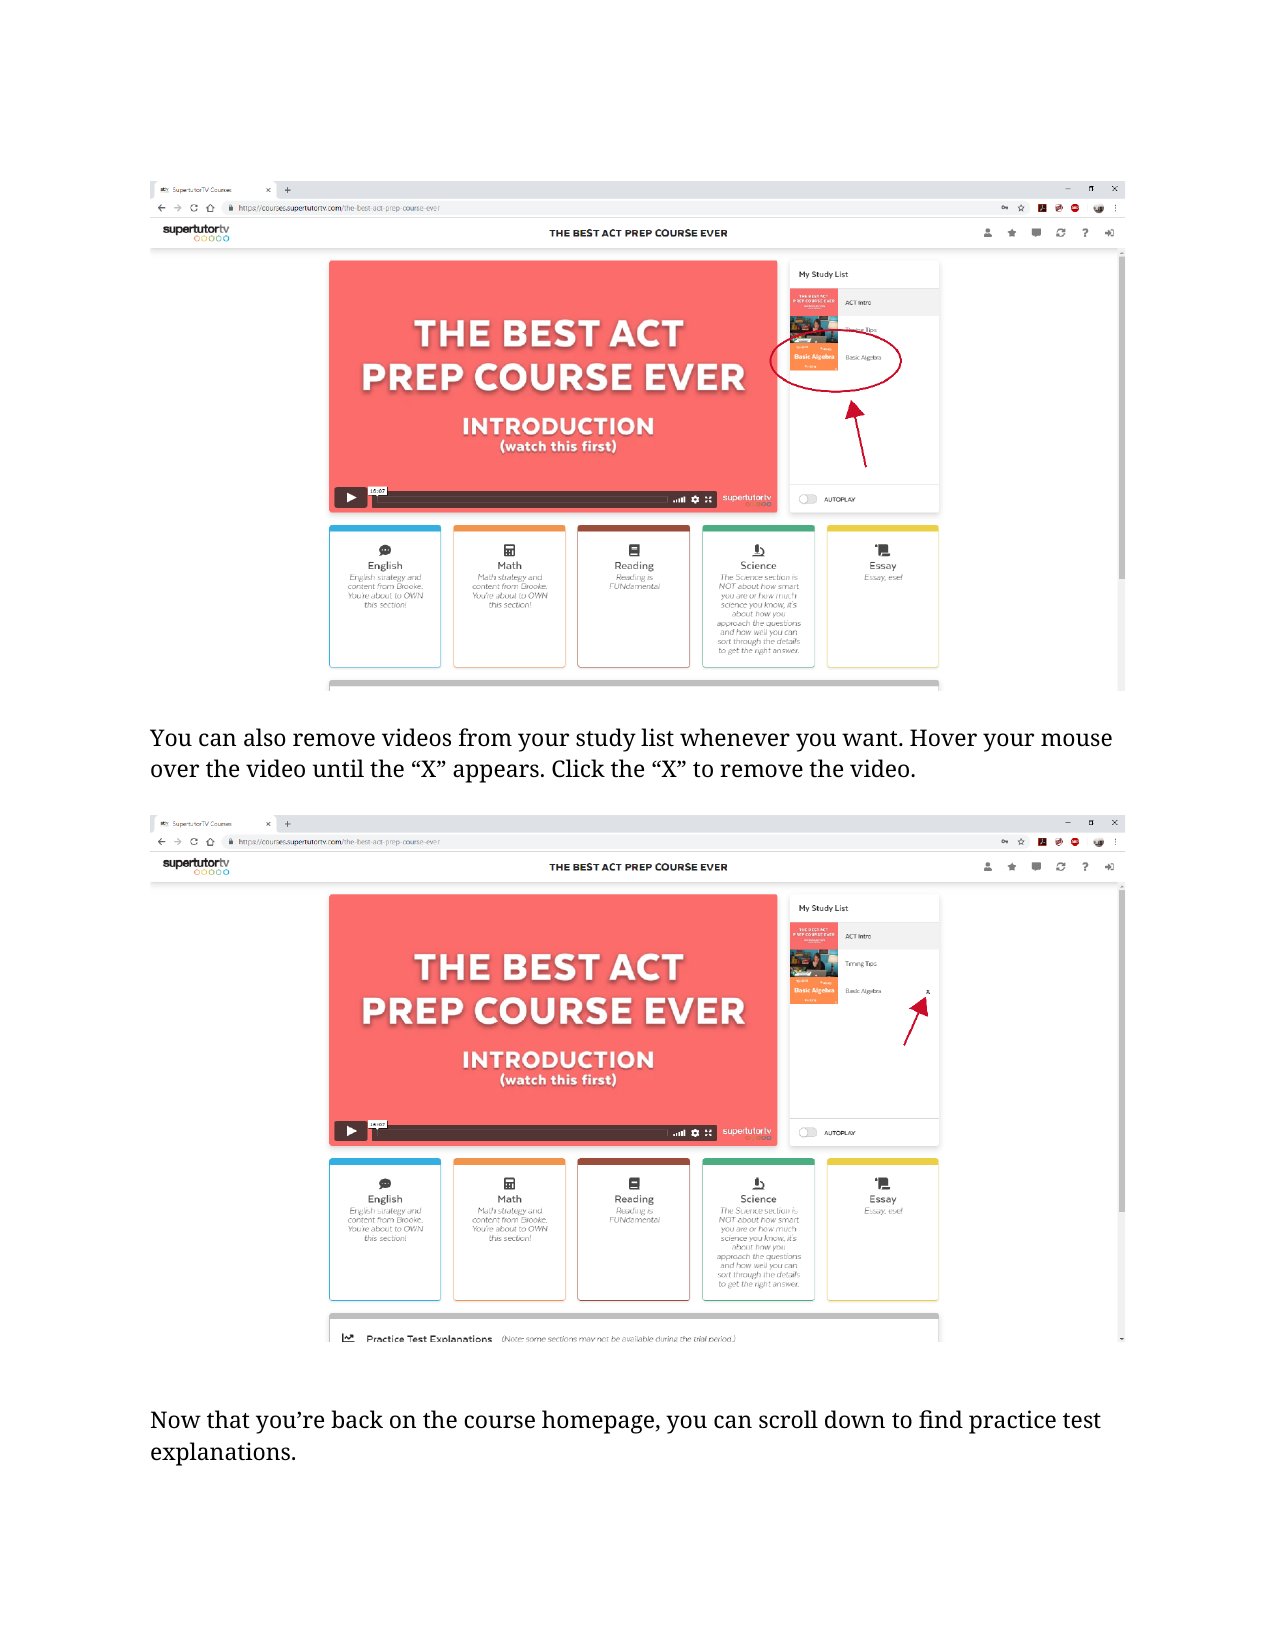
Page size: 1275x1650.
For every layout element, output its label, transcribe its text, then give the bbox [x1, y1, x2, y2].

text You can also remove videos from your study list whenever you want. Hover your mouse over the video until the “X” appears. Click the “X” to remove the video. [150, 721, 1125, 784]
picture [150, 815, 1125, 1342]
picture [150, 181, 1125, 691]
text Now that you’re back on the course homepage, you can scroll down to find practice test explanations. [150, 1404, 1125, 1467]
